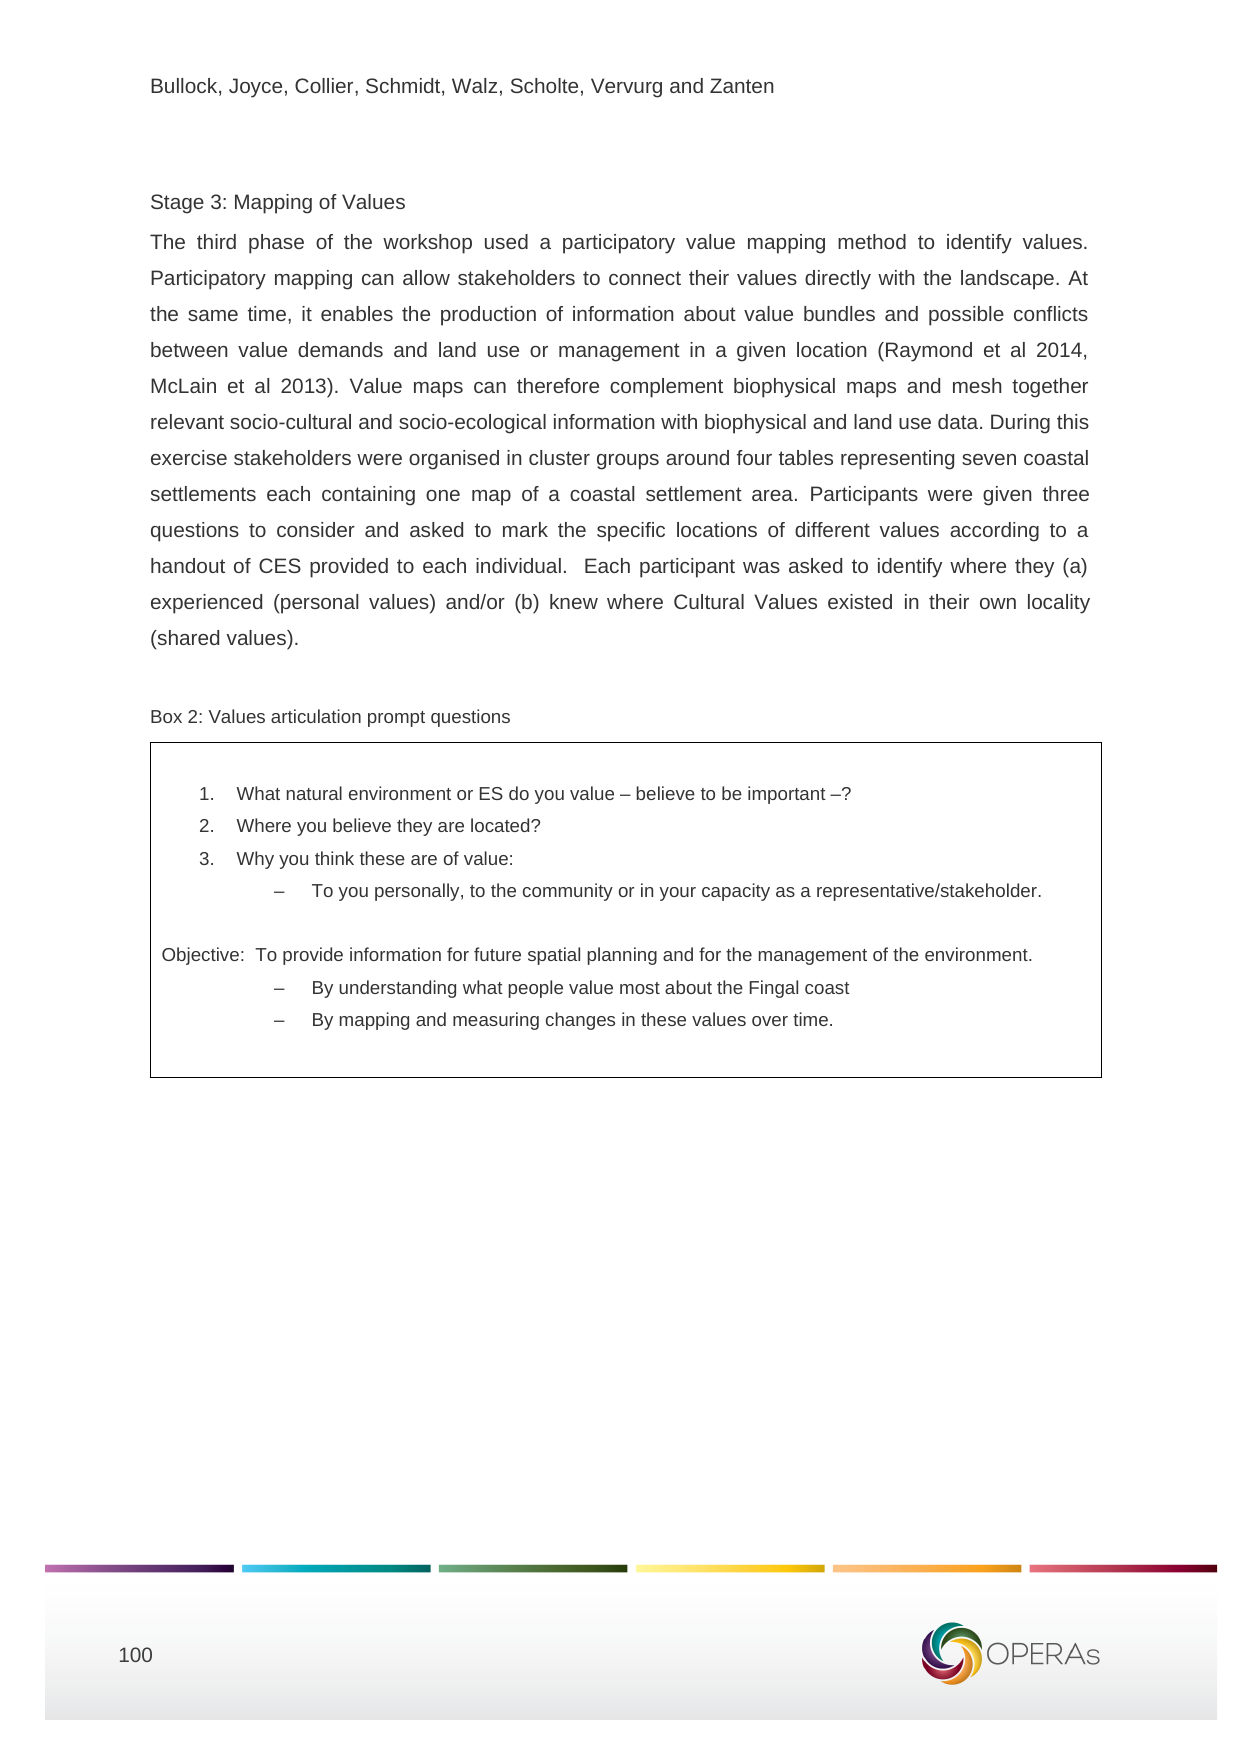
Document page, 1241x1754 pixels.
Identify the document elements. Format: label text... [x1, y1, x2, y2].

text Stage 3: Mapping of Values [150, 190, 1090, 214]
picture [45, 1564, 1218, 1720]
text Box 2: Values articulation prompt questions [150, 706, 1090, 727]
text The third phase of the workshop used a participatory value mapping method to identify values. Participatory mapping can allow stakeholders to connect their values directly with the landscape. At the same time, it enables the production of information about value bundles and possible conflicts between value demands and land use or management in a given location (Raymond et al 2014, McLain et al 2013). Value maps can therefore complement biophysical maps and mesh together relevant socio-cultural and socio-ecological information with biophysical and land use data. During this exercise stakeholders were organised in cluster groups around four tables representing seven coastal settlements each containing one map of a coastal settlement area. Participants were given three questions to consider and asked to mark the specific locations of different values according to a handout of CES provided to each individual. Each participant was asked to identify where they (a) experienced (personal values) and/or (b) knew where Cultural Values existed in their own locality (shared values). [150, 230, 1090, 649]
table_header What natural environment or ES do you value – believe to be important –? Where you believe they are located? Why you think these are of value: To you personally, to the community or in your capacity as a representative/stakeholder. Objective: To provide information for future spatial planning and for the management of the environment. By understanding what people value most about the Fingal coast By mapping and measuring changes in these values over time. [151, 743, 1101, 1077]
